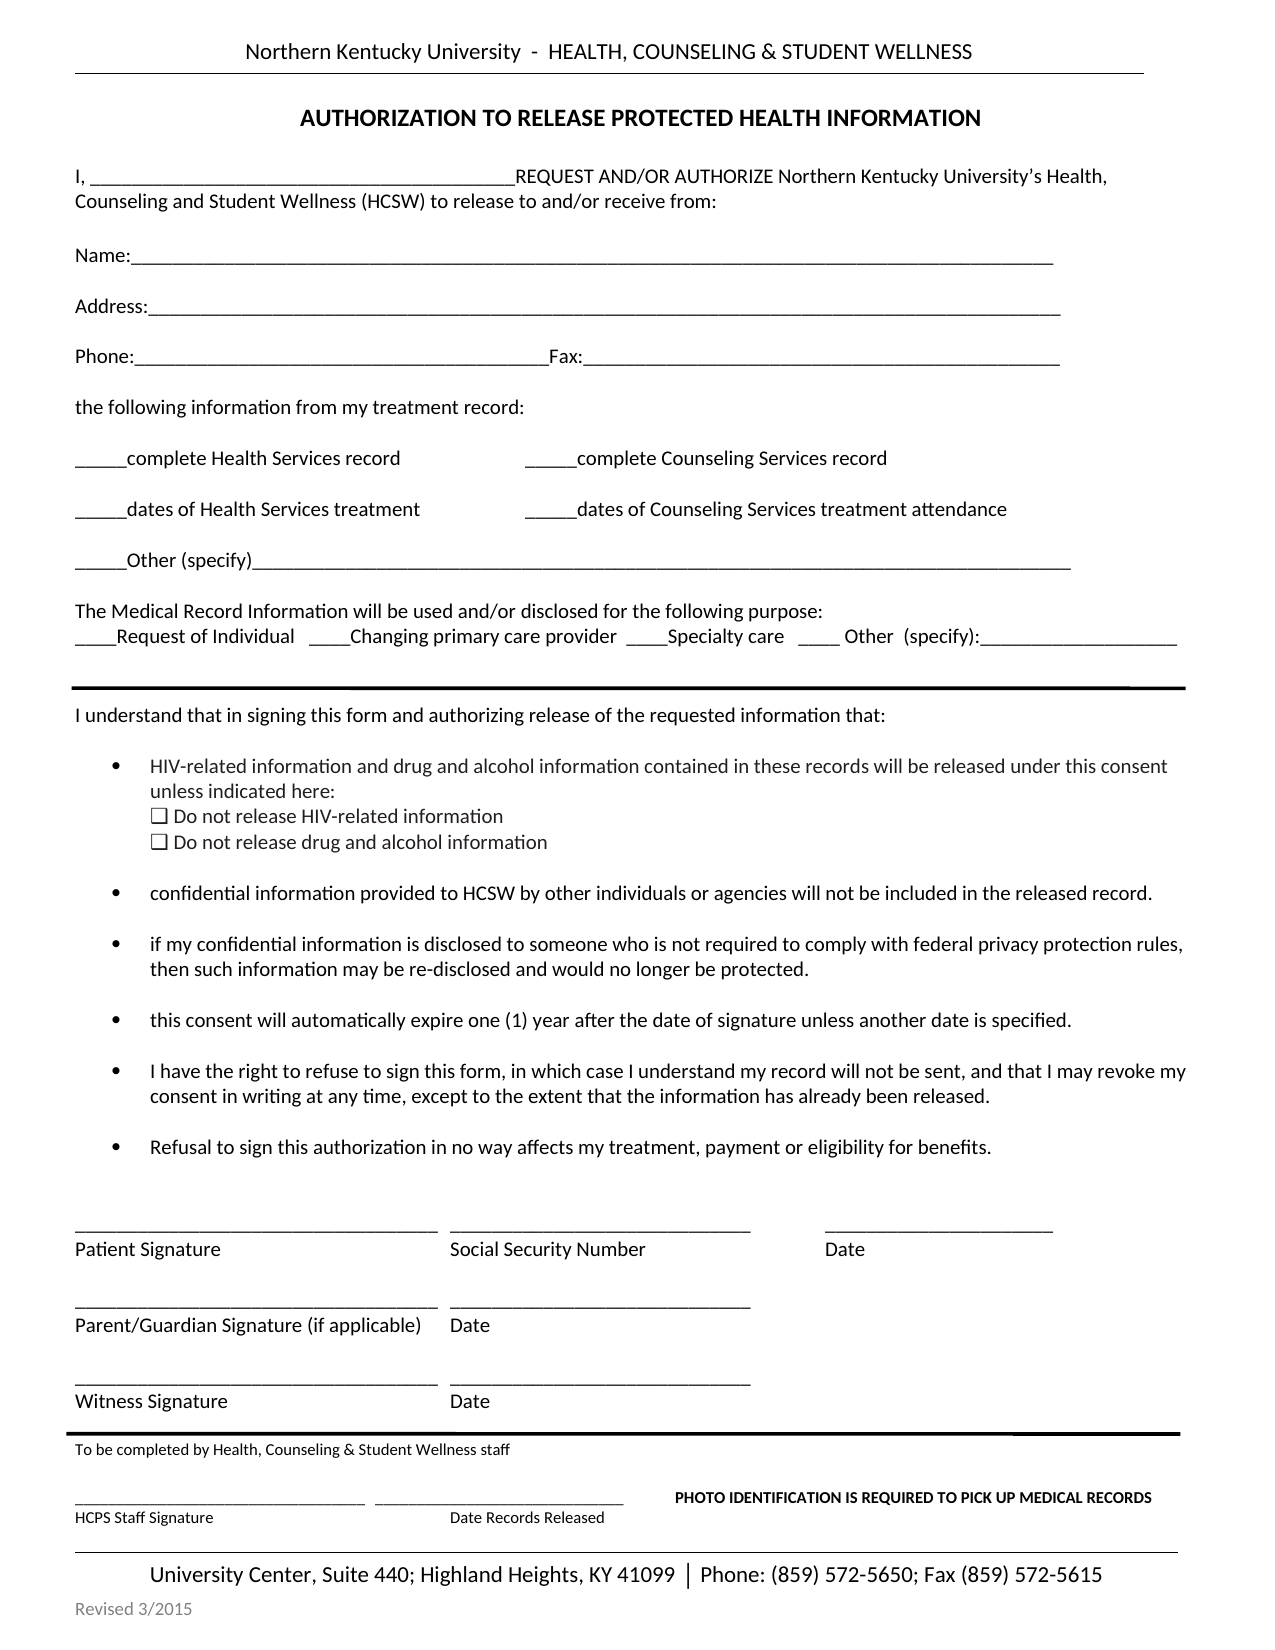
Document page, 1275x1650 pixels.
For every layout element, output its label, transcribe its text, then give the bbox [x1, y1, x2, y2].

text Parent/Guardian Signature (if applicable) Date [75, 1312, 1200, 1337]
list confidential information provided to HCSW by other individuals or agencies will not be included in the released record. [112, 880, 1200, 905]
text I understand that in signing this form and authorizing release of the requested information that: [75, 702, 1200, 727]
list ❑ Do not release drug and alcohol information [150, 829, 1200, 854]
text _____Other (specify)_______________________________________________________________________________ [75, 547, 1200, 572]
list HIV-related information and drug and alcohol information contained in these records will be released under this consent unless indicated here: [112, 753, 1200, 804]
text Patient Signature Social Security Number Date [75, 1236, 1200, 1261]
text Name:_________________________________________________________________________________________ [75, 242, 1200, 267]
text ____Request of Individual ____Changing primary care provider ____Specialty care ____ Other (specify):___________________ [75, 623, 1200, 649]
text the following information from my treatment record: [75, 394, 1200, 420]
text _____dates of Health Services treatment _____dates of Counseling Services treatment attendance [75, 496, 1200, 522]
list this consent will automatically expire one (1) year after the date of signature unless another date is specified. [112, 1007, 1200, 1032]
text HCPS Staff Signature Date Records Released [75, 1508, 1200, 1528]
text To be completed by Health, Counseling & Student Wellness staff [75, 1439, 1200, 1487]
list ❑ Do not release HIV-related information [150, 804, 1200, 829]
text AUTHORIZATION TO RELEASE PROTECTED HEALTH INFORMATION [225, 102, 1200, 133]
text ___________________________________ _____________________________ [75, 1363, 1200, 1388]
text Witness Signature Date [75, 1388, 1200, 1414]
text I, _________________________________________REQUEST AND/OR AUTHORIZE Northern Kentucky University’s Health, Counseling and Student Wellness (HCSW) to release to and/or receive from: [75, 163, 1200, 214]
text ___________________________________ ______________________________ PHOTO IDENTIFICATION IS REQUIRED TO PICK UP MEDICAL RECORDS [75, 1487, 1200, 1508]
text ___________________________________ _____________________________ ______________________ [75, 1210, 1200, 1236]
text ___________________________________ _____________________________ [75, 1287, 1200, 1312]
text The Medical Record Information will be used and/or disclosed for the following purpose: [75, 598, 1200, 623]
list if my confidential information is disclosed to someone who is not required to comply with federal privacy protection rules, then such information may be re-disclosed and would no longer be protected. [112, 931, 1200, 982]
text Address:________________________________________________________________________________________ [75, 293, 1200, 318]
text _____complete Health Services record _____complete Counseling Services record [75, 445, 1200, 471]
text Phone:________________________________________Fax:______________________________________________ [75, 344, 1200, 369]
list Refusal to sign this authorization in no way affects my treatment, payment or eligibility for benefits. [112, 1134, 1200, 1159]
list I have the right to refuse to sign this form, in which case I understand my record will not be sent, and that I may revoke my consent in writing at any time, except to the extent that the information has already been released. [112, 1058, 1200, 1109]
